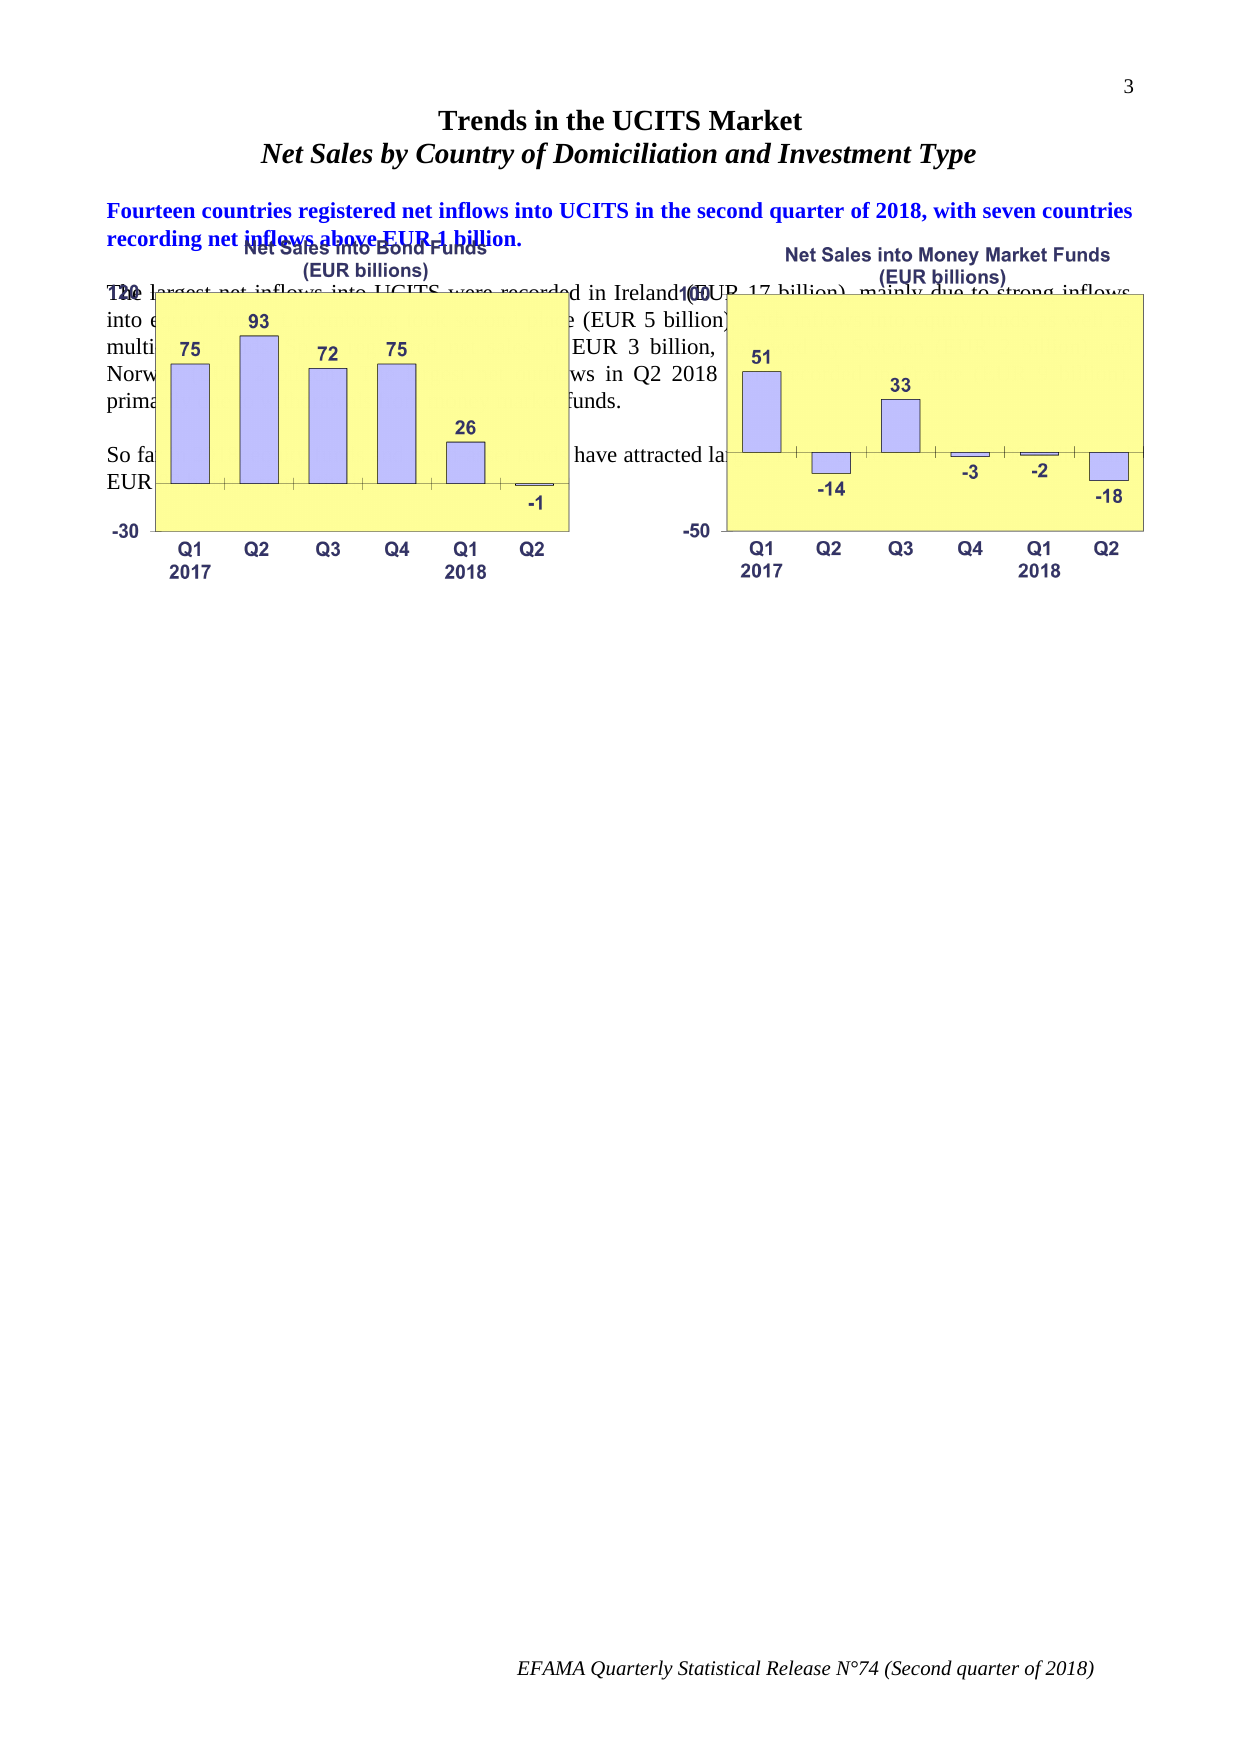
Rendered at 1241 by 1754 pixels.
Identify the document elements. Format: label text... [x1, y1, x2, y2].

picture [70, 227, 1224, 591]
text Net Sales by Country of Domiciliation and Investment Type [106, 136, 1134, 170]
text Fourteen countries registered net inflows into UCITS in the second quarter of 2018, with seven countries recording net inflows above EUR 1 billion. [106, 197, 1134, 231]
text Trends in the UCITS Market [106, 103, 1134, 136]
